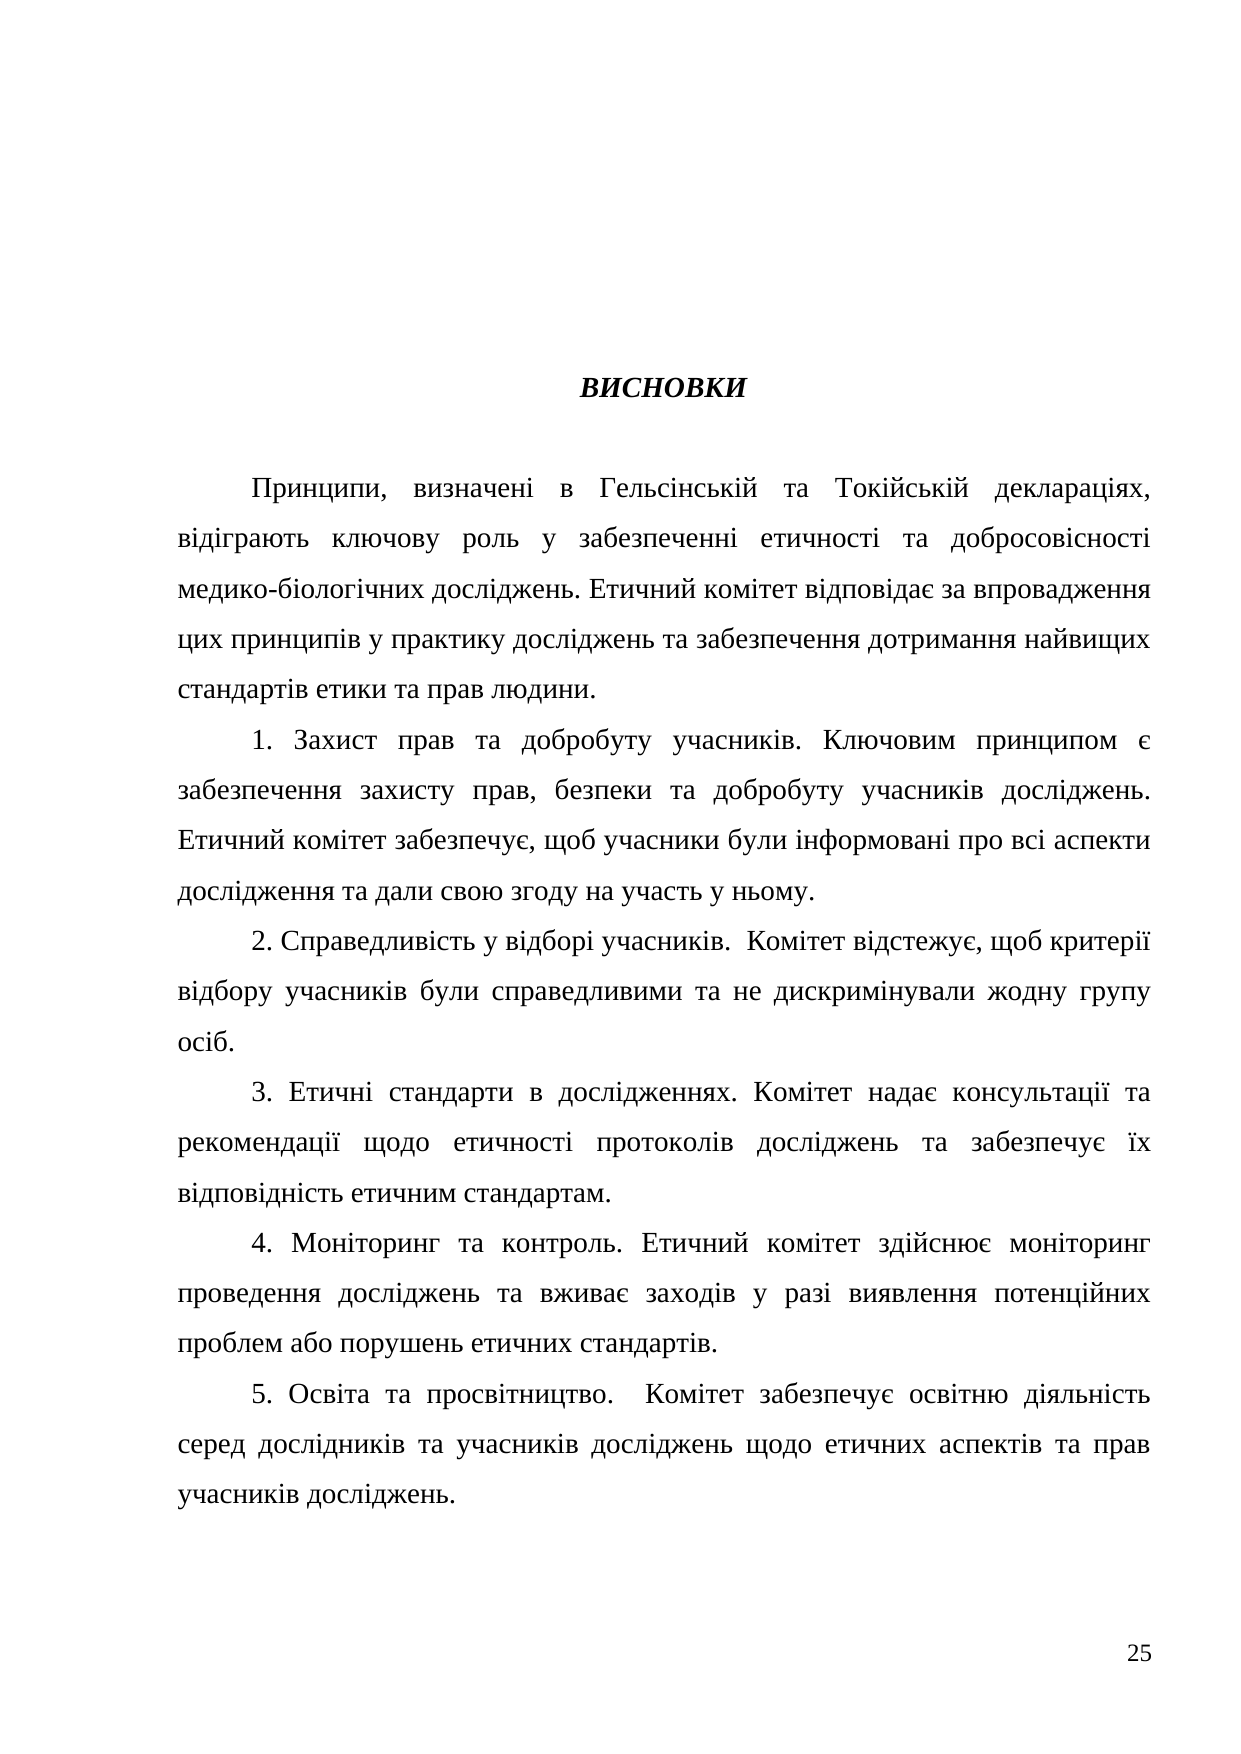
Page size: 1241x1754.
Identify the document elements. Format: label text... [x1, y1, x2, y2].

text Принципи, визначені в Гельсінській та Токійській деклараціях, відіграють ключову роль у забезпеченні етичності та добросовісності медико-біологічних досліджень. Етичний комітет відповідає за впровадження цих принципів у практику досліджень та забезпечення дотримання найвищих стандартів етики та прав людини. [177, 470, 1152, 705]
text ВИСНОВКИ [177, 370, 1152, 403]
text 5. Освіта та просвітництво. Комітет забезпечує освітню діяльність серед дослідників та учасників досліджень щодо етичних аспектів та прав учасників досліджень. [177, 1376, 1152, 1510]
text 1. Захист прав та добробуту учасників. Ключовим принципом є забезпечення захисту прав, безпеки та добробуту учасників досліджень. Етичний комітет забезпечує, щоб учасники були інформовані про всі аспекти дослідження та дали свою згоду на участь у ньому. [177, 722, 1152, 906]
text 2. Справедливість у відборі учасників. Комітет відстежує, щоб критерії відбору учасників були справедливими та не дискримінували жодну групу осіб. [177, 923, 1152, 1057]
text 3. Етичні стандарти в дослідженнях. Комітет надає консультації та рекомендації щодо етичності протоколів досліджень та забезпечує їх відповідність етичним стандартам. [177, 1074, 1152, 1208]
text 4. Моніторинг та контроль. Етичний комітет здійснює моніторинг проведення досліджень та вживає заходів у разі виявлення потенційних проблем або порушень етичних стандартів. [177, 1225, 1152, 1359]
